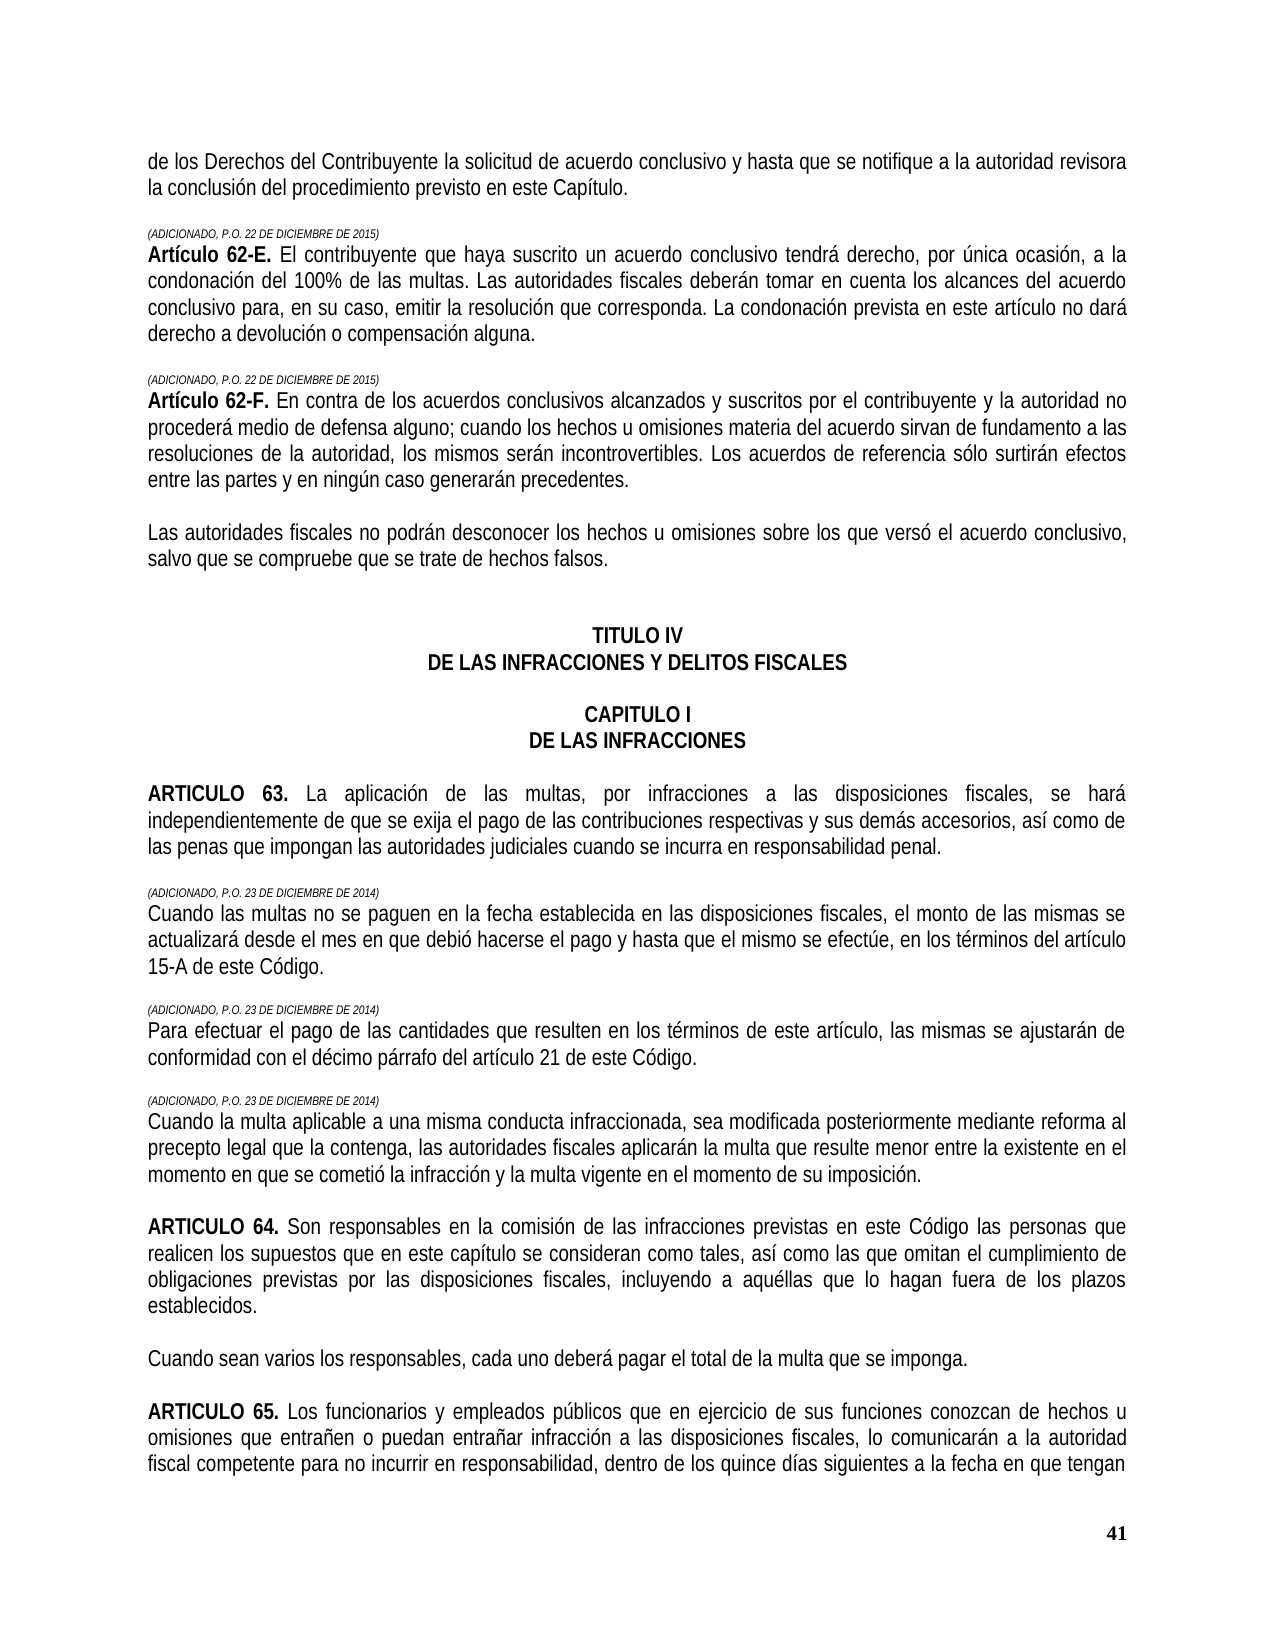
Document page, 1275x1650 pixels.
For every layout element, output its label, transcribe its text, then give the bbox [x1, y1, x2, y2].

text DE LAS INFRACCIONES Y DELITOS FISCALES [148, 648, 1127, 675]
text DE LAS INFRACCIONES [148, 727, 1127, 754]
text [148, 1398, 1127, 1477]
text Cuando sean varios los responsables, cada uno deberá pagar el total de la multa que se imponga. [148, 1345, 1127, 1371]
text (ADICIONADO, P.O. 22 DE DICIEMBRE DE 2015) [148, 373, 1127, 387]
text (ADICIONADO, P.O. 23 DE DICIEMBRE DE 2014) [148, 886, 1127, 900]
text Cuando las multas no se paguen en la fecha establecida en las disposiciones fiscales, el monto de las mismas se actualizará desde el mes en que debió hacerse el pago y hasta que el mismo se efectúe, en los términos del artículo 15-A de este Código. [148, 900, 1127, 979]
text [148, 148, 1127, 200]
text Para efectuar el pago de las cantidades que resulten en los términos de este artículo, las mismas se ajustarán de conformidad con el décimo párrafo del artículo 21 de este Código. [148, 1017, 1127, 1070]
text Artículo 62-E. El contribuyente que haya suscrito un acuerdo conclusivo tendrá derecho, por única ocasión, a la condonación del 100% de las multas. Las autoridades fiscales deberán tomar en cuenta los alcances del acuerdo conclusivo para, en su caso, emitir la resolución que corresponda. La condonación prevista en este artículo no dará derecho a devolución o compensación alguna. [148, 241, 1127, 347]
text CAPITULO I [148, 701, 1127, 727]
text ARTICULO 64. Son responsables en la comisión de las infracciones previstas en este Código las personas que realicen los supuestos que en este capítulo se consideran como tales, así como las que omitan el cumplimiento de obligaciones previstas por las disposiciones fiscales, incluyendo a aquéllas que lo hagan fuera de los plazos establecidos. [148, 1213, 1127, 1319]
text Artículo 62-F. En contra de los acuerdos conclusivos alcanzados y suscritos por el contribuyente y la autoridad no procederá medio de defensa alguno; cuando los hechos u omisiones materia del acuerdo sirvan de fundamento a las resoluciones de la autoridad, los mismos serán incontrovertibles. Los acuerdos de referencia sólo surtirán efectos entre las partes y en ningún caso generarán precedentes. [148, 387, 1127, 493]
text TITULO IV [148, 622, 1127, 648]
text Las autoridades fiscales no podrán desconocer los hechos u omisiones sobre los que versó el acuerdo conclusivo, salvo que se compruebe que se trate de hechos falsos. [148, 519, 1127, 572]
text (ADICIONADO, P.O. 23 DE DICIEMBRE DE 2014) [148, 1093, 1127, 1108]
text (ADICIONADO, P.O. 22 DE DICIEMBRE DE 2015) [148, 227, 1127, 241]
text ARTICULO 63. La aplicación de las multas, por infracciones a las disposiciones fiscales, se hará independientemente de que se exija el pago de las contribuciones respectivas y sus demás accesorios, así como de las penas que impongan las autoridades judiciales cuando se incurra en responsabilidad penal. [148, 780, 1127, 859]
text (ADICIONADO, P.O. 23 DE DICIEMBRE DE 2014) [148, 1003, 1127, 1017]
text Cuando la multa aplicable a una misma conducta infraccionada, sea modificada posteriormente mediante reforma al precepto legal que la contenga, las autoridades fiscales aplicarán la multa que resulte menor entre la existente en el momento en que se cometió la infracción y la multa vigente en el momento de su imposición. [148, 1108, 1127, 1187]
